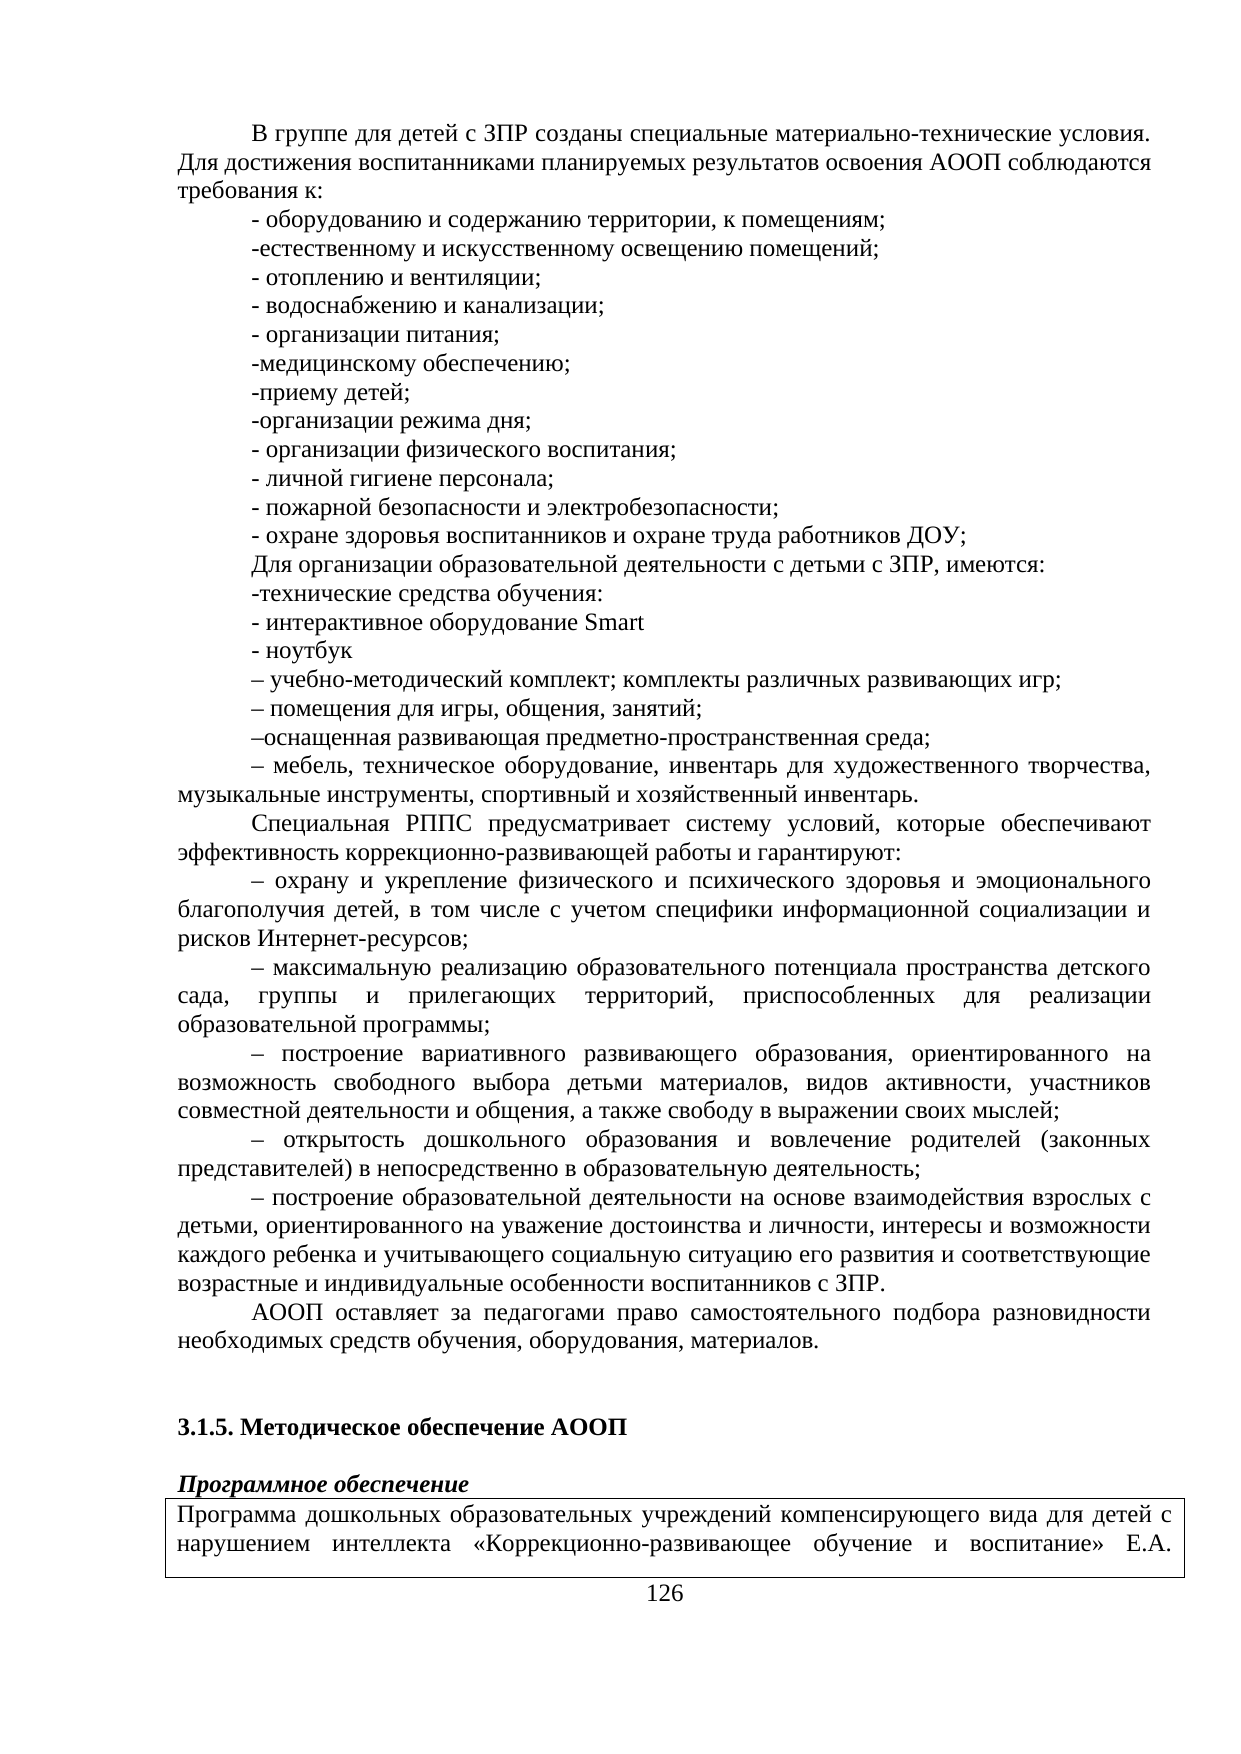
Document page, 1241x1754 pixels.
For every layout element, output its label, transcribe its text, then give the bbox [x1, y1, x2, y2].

text -естественному и искусственному освещению помещений; [177, 233, 1152, 262]
text -медицинскому обеспечению; [177, 348, 1152, 377]
text – максимальную реализацию образовательного потенциала пространства детского сада, группы и прилегающих территорий, приспособленных для реализации образовательной программы; [177, 952, 1152, 1038]
text В группе для детей с ЗПР созданы специальные материально-технические условия. Для достижения воспитанниками планируемых результатов освоения АООП соблюдаются требования к: [177, 118, 1152, 204]
text АООП оставляет за педагогами право самостоятельного подбора разновидности необходимых средств обучения, оборудования, материалов. [177, 1297, 1152, 1354]
text – построение вариативного развивающего образования, ориентированного на возможность свободного выбора детьми материалов, видов активности, участников совместной деятельности и общения, а также свободу в выражении своих мыслей; [177, 1038, 1152, 1124]
text – мебель, техническое оборудование, инвентарь для художественного творчества, музыкальные инструменты, спортивный и хозяйственный инвентарь. [177, 751, 1152, 808]
text -технические средства обучения: [177, 578, 1152, 607]
text – построение образовательной деятельности на основе взаимодействия взрослых с детьми, ориентированного на уважение достоинства и личности, интересы и возможности каждого ребенка и учитывающего социальную ситуацию его развития и соответствующие возрастные и индивидуальные особенности воспитанников с ЗПР. [177, 1182, 1152, 1297]
text – открытость дошкольного образования и вовлечение родителей (законных представителей) в непосредственно в образовательную деятельность; [177, 1124, 1152, 1182]
text – помещения для игры, общения, занятий; [177, 693, 1152, 722]
text - пожарной безопасности и электробезопасности; [177, 492, 1152, 521]
text – охрану и укрепление физического и психического здоровья и эмоционального благополучия детей, в том числе с учетом специфики информационной социализации и рисков Интернет-ресурсов; [177, 866, 1152, 952]
text Программное обеспечение [177, 1469, 1152, 1498]
text - отоплению и вентиляции; [177, 262, 1152, 291]
text Специальная РППС предусматривает систему условий, которые обеспечивают эффективность коррекционно-развивающей работы и гарантируют: [177, 808, 1152, 866]
text - охране здоровья воспитанников и охране труда работников ДОУ; [177, 521, 1152, 549]
text –оснащенная развивающая предметно-пространственная среда; [177, 722, 1152, 751]
text - организации питания; [177, 319, 1152, 348]
text 3.1.5. Методическое обеспечение АООП [177, 1412, 1152, 1441]
text Для организации образовательной деятельности с детьми с ЗПР, имеются: [177, 549, 1152, 578]
text -организации режима дня; [177, 406, 1152, 434]
text - организации физического воспитания; [177, 434, 1152, 463]
text – учебно-методический комплект; комплекты различных развивающих игр; [177, 664, 1152, 693]
text - оборудованию и содержанию территории, к помещениям; [177, 204, 1152, 233]
text - водоснабжению и канализации; [177, 291, 1152, 319]
text -приему детей; [177, 377, 1152, 406]
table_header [166, 1499, 1184, 1577]
text - личной гигиене персонала; [177, 463, 1152, 492]
text - интерактивное оборудование Smart [177, 607, 1152, 636]
text - ноутбук [177, 636, 1152, 664]
